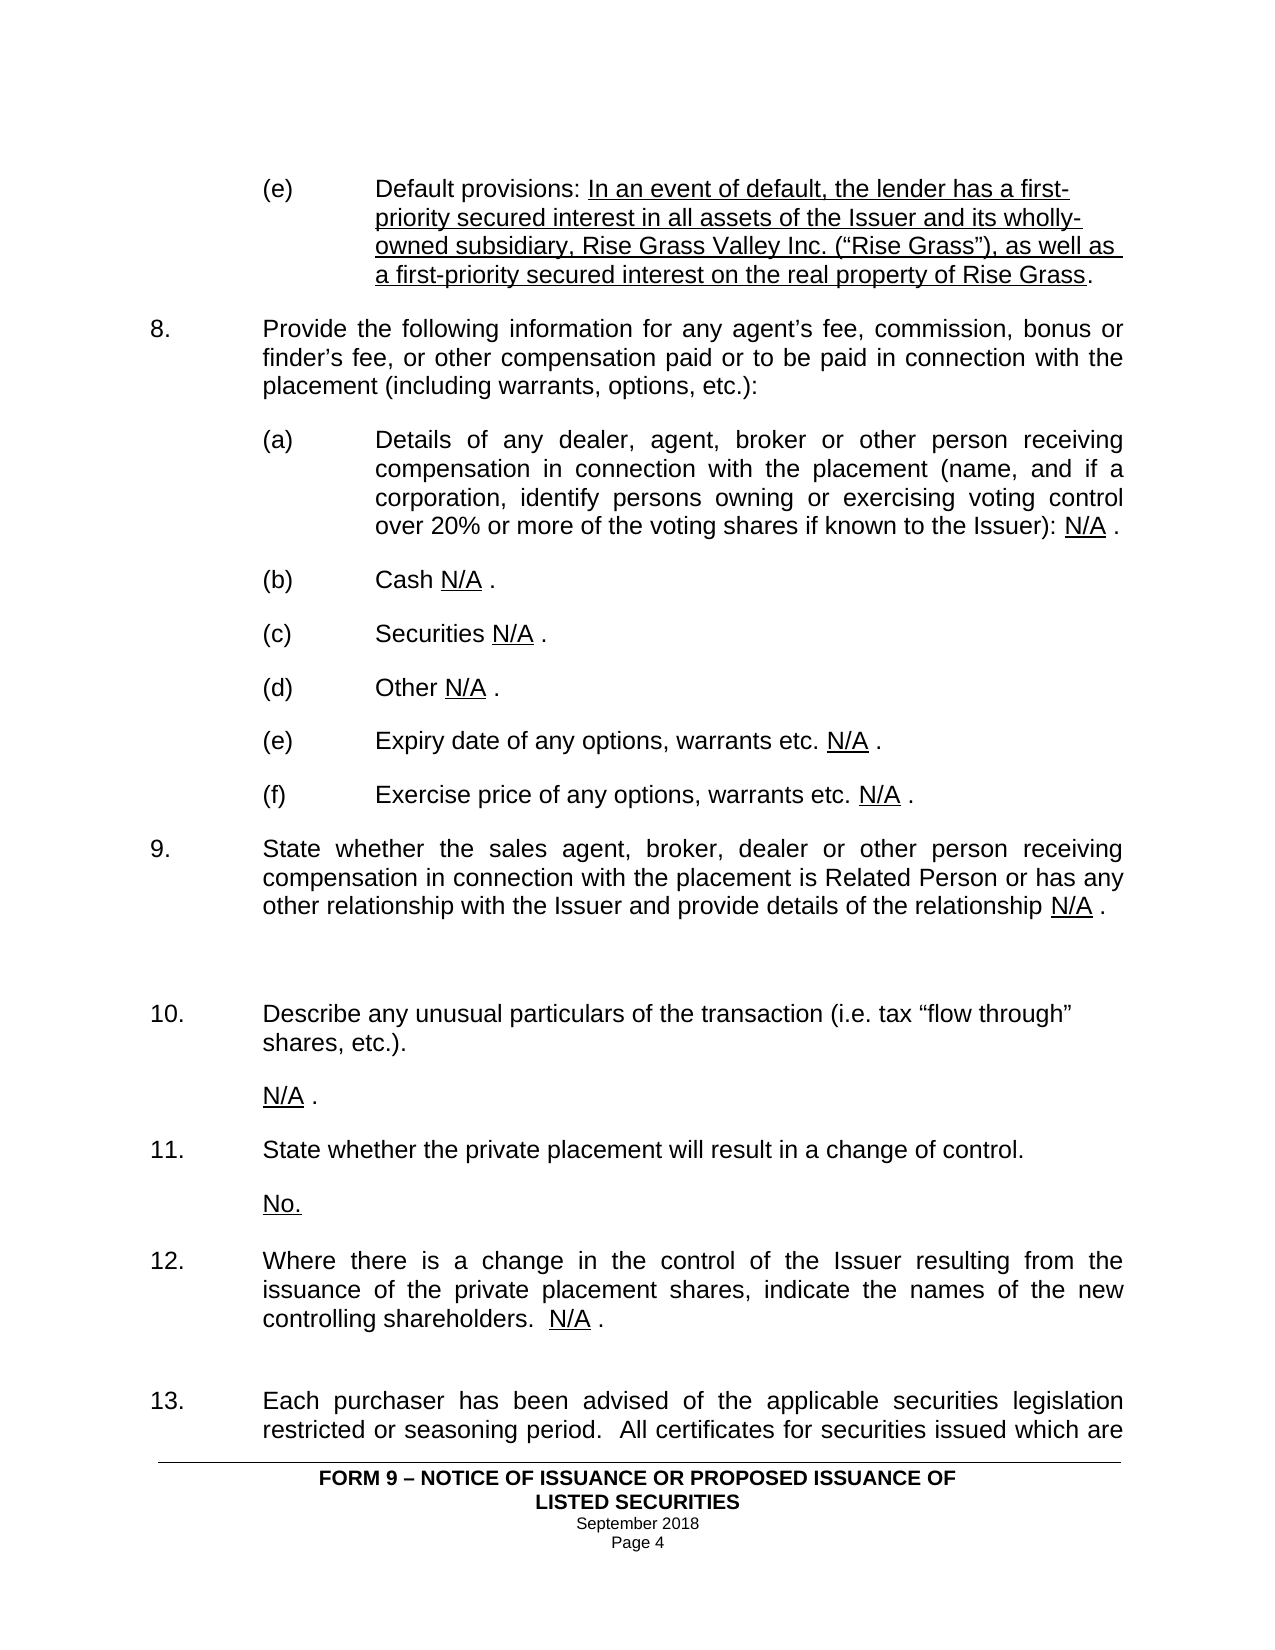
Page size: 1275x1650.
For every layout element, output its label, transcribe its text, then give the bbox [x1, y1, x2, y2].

text (e) Default provisions: In an event of default, the lender has a first-priority secured interest in all assets of the Issuer and its wholly-owned subsidiary, Rise Grass Valley Inc. (“Rise Grass”), as well as a first-priority secured interest on the real property of Rise Grass. [150, 174, 1125, 289]
list No. [262, 1189, 1125, 1217]
list Provide the following information for any agent’s fee, commission, bonus or finder’s fee, or other compensation paid or to be paid in connection with the placement (including warrants, options, etc.): [150, 314, 1125, 400]
list State whether the sales agent, broker, dealer or other person receiving compensation in connection with the placement is Related Person or has any other relationship with the Issuer and provide details of the relationship N/A . [150, 834, 1125, 920]
list State whether the private placement will result in a change of control. [150, 1135, 1125, 1164]
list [150, 1386, 1125, 1444]
list (f) Exercise price of any options, warrants etc. N/A . [262, 780, 1125, 809]
list N/A . [262, 1081, 1125, 1110]
list (d) Other N/A . [262, 672, 1125, 701]
list (c) Securities N/A . [262, 619, 1125, 647]
list (b) Cash N/A . [262, 565, 1125, 594]
list (a) Details of any dealer, agent, broker or other person receiving compensation in connection with the placement (name, and if a corporation, identify persons owning or exercising voting control over 20% or more of the voting shares if known to the Issuer): N/A . [262, 425, 1125, 540]
list Describe any unusual particulars of the transaction (i.e. tax “flow through” shares, etc.). [150, 999, 1125, 1056]
list (e) Expiry date of any options, warrants etc. N/A . [262, 726, 1125, 755]
list Where there is a change in the control of the Issuer resulting from the issuance of the private placement shares, indicate the names of the new controlling shareholders. N/A . [150, 1246, 1125, 1332]
